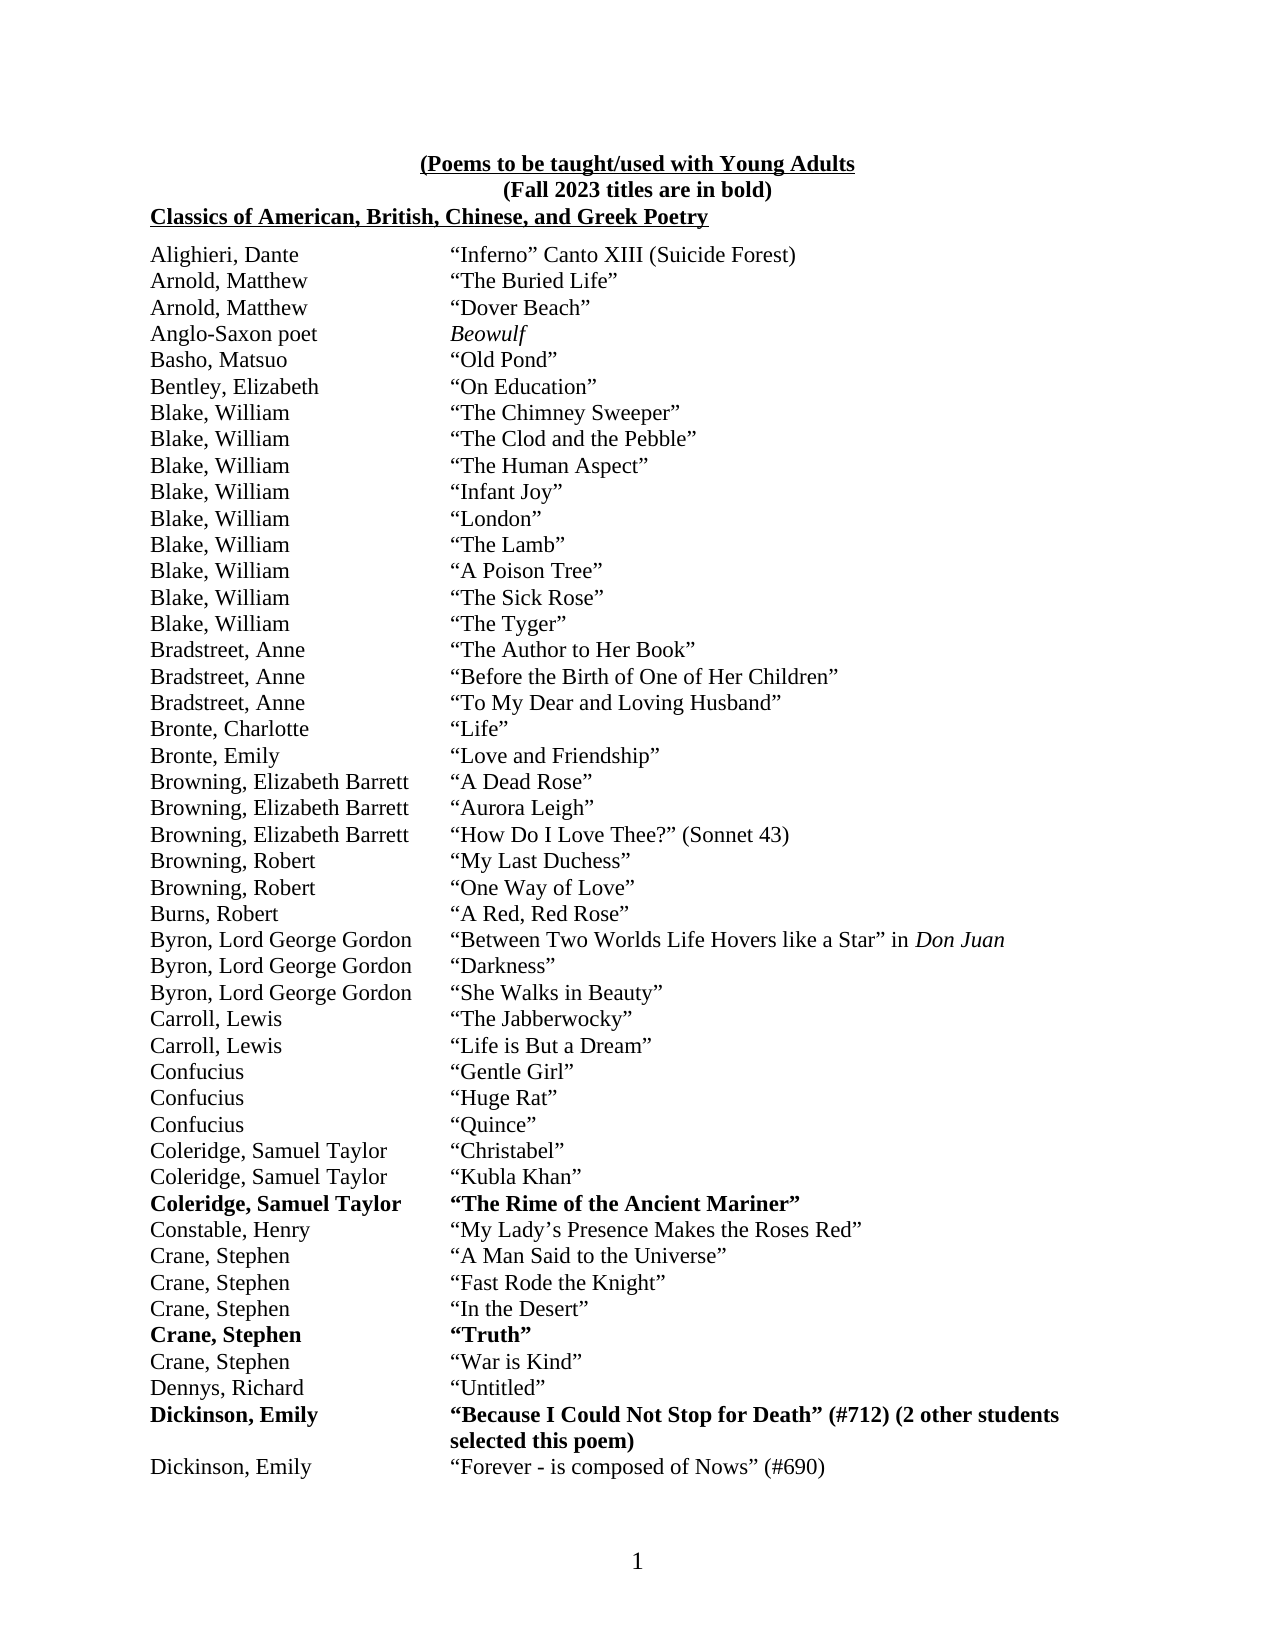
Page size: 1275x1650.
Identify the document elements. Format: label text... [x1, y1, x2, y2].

subtitle Browning, Robert “My Last Duchess” [150, 847, 1125, 873]
title (Poems to be taught/used with Young Adults [150, 150, 1125, 176]
subtitle Confucius “Gentle Girl” [150, 1058, 1125, 1084]
subtitle Basho, Matsuo “Old Pond” [150, 346, 1125, 373]
subtitle Browning, Elizabeth Barrett “Aurora Leigh” [150, 794, 1125, 821]
subtitle Crane, Stephen “In the Desert” [150, 1295, 1125, 1322]
subtitle Crane, Stephen “Truth” [150, 1322, 1125, 1348]
subtitle Bradstreet, Anne “Before the Birth of One of Her Children” [150, 663, 1125, 689]
subtitle Browning, Robert “One Way of Love” [150, 873, 1125, 900]
subtitle Burns, Robert “A Red, Red Rose” [150, 900, 1125, 926]
subtitle Blake, William “The Chimney Sweeper” [150, 399, 1125, 426]
subtitle Blake, William “A Poison Tree” [150, 557, 1125, 584]
subtitle Browning, Elizabeth Barrett “A Dead Rose” [150, 768, 1125, 794]
subtitle Alighieri, Dante “Inferno” Canto XIII (Suicide Forest) [150, 241, 1125, 267]
subtitle Coleridge, Samuel Taylor “Christabel” [150, 1137, 1125, 1163]
subtitle Byron, Lord George Gordon “Darkness” [150, 953, 1125, 979]
title (Fall 2023 titles are in bold) [150, 176, 1125, 203]
subtitle Carroll, Lewis “The Jabberwocky” [150, 1005, 1125, 1032]
subtitle Crane, Stephen “Fast Rode the Knight” [150, 1269, 1125, 1295]
subtitle Classics of American, British, Chinese, and Greek Poetry [150, 203, 1125, 229]
subtitle Arnold, Matthew “Dover Beach” [150, 294, 1125, 320]
subtitle Blake, William “London” [150, 504, 1125, 531]
subtitle Blake, William “The Lamb” [150, 531, 1125, 557]
subtitle Bentley, Elizabeth “On Education” [150, 373, 1125, 399]
subtitle Coleridge, Samuel Taylor “The Rime of the Ancient Mariner” [150, 1190, 1125, 1216]
subtitle Constable, Henry “My Lady’s Presence Makes the Roses Red” [150, 1216, 1125, 1242]
subtitle Confucius “Huge Rat” [150, 1084, 1125, 1111]
subtitle Bronte, Emily “Love and Friendship” [150, 742, 1125, 768]
subtitle Coleridge, Samuel Taylor “Kubla Khan” [150, 1163, 1125, 1190]
subtitle Crane, Stephen “War is Kind” [150, 1348, 1125, 1374]
subtitle Dickinson, Emily “Forever - is composed of Nows” (#690) [150, 1453, 1125, 1480]
subtitle Anglo-Saxon poet Beowulf [150, 320, 1125, 346]
subtitle Dickinson, Emily “Because I Could Not Stop for Death” (#712) (2 other students selected this poem) [150, 1401, 1125, 1453]
subtitle Dennys, Richard “Untitled” [150, 1374, 1125, 1401]
subtitle Carroll, Lewis “Life is But a Dream” [150, 1032, 1125, 1058]
subtitle Byron, Lord George Gordon “Between Two Worlds Life Hovers like a Star” in Don Juan [150, 926, 1125, 953]
subtitle Blake, William “The Tyger” [150, 610, 1125, 636]
subtitle Blake, William “Infant Joy” [150, 478, 1125, 504]
subtitle Blake, William “The Sick Rose” [150, 584, 1125, 610]
subtitle Blake, William “The Human Aspect” [150, 452, 1125, 478]
subtitle Crane, Stephen “A Man Said to the Universe” [150, 1242, 1125, 1269]
subtitle Browning, Elizabeth Barrett “How Do I Love Thee?” (Sonnet 43) [150, 821, 1125, 847]
subtitle Confucius “Quince” [150, 1111, 1125, 1137]
subtitle Bradstreet, Anne “The Author to Her Book” [150, 636, 1125, 663]
subtitle Bronte, Charlotte “Life” [150, 715, 1125, 742]
subtitle Bradstreet, Anne “To My Dear and Loving Husband” [150, 689, 1125, 715]
subtitle Arnold, Matthew “The Buried Life” [150, 267, 1125, 294]
subtitle Byron, Lord George Gordon “She Walks in Beauty” [150, 979, 1125, 1005]
subtitle Blake, William “The Clod and the Pebble” [150, 426, 1125, 452]
